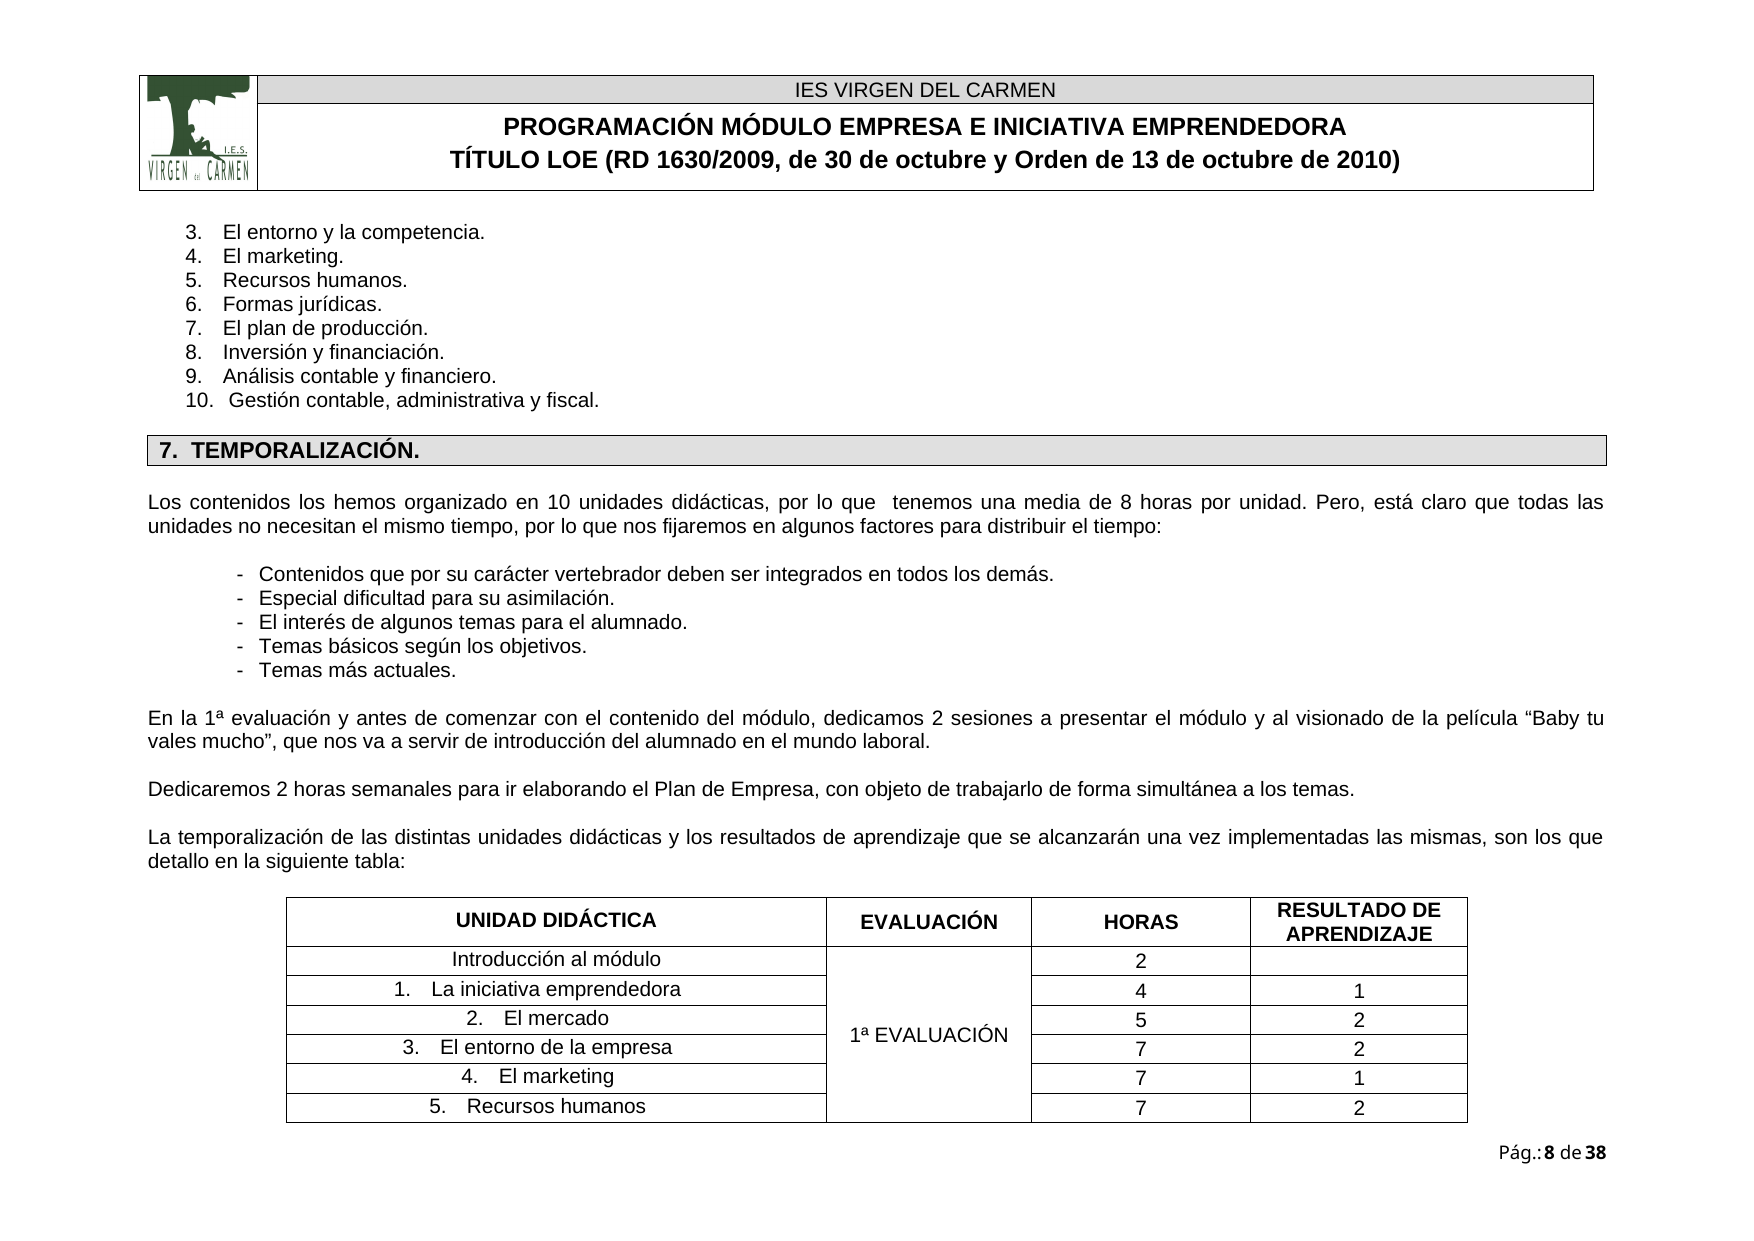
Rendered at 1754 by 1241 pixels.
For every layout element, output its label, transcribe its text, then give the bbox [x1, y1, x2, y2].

table_cell 2 [1251, 1006, 1467, 1034]
list El marketing. [185, 244, 1606, 268]
table_cell 5 [1032, 1006, 1250, 1034]
table_header RESULTADO DE APRENDIZAJE [1251, 898, 1467, 946]
table_cell El marketing [287, 1064, 826, 1092]
list Inversión y financiación. [185, 339, 1606, 363]
list El entorno y la competencia. [185, 220, 1606, 244]
table_cell 1 [1251, 1064, 1467, 1092]
table_cell El mercado [287, 1006, 826, 1034]
table_cell Recursos humanos [287, 1094, 826, 1122]
table_header EVALUACIÓN [827, 898, 1031, 946]
table_header HORAS [1032, 898, 1250, 946]
list El plan de producción. [185, 316, 1606, 339]
text La temporalización de las distintas unidades didácticas y los resultados de aprendizaje que se alcanzarán una vez implementadas las mismas, son los que detallo en la siguiente tabla: [148, 825, 1606, 873]
picture [147, 76, 250, 182]
table_header 7. TEMPORALIZACIÓN. [148, 436, 1606, 465]
table_header UNIDAD DIDÁCTICA [287, 898, 826, 946]
table_cell [1251, 947, 1467, 975]
list El interés de algunos temas para el alumnado. [236, 609, 1606, 633]
table_cell 1 [1251, 976, 1467, 1004]
list Gestión contable, administrativa y fiscal. [185, 387, 1606, 411]
table_cell 2 [1251, 1035, 1467, 1063]
table_cell Introducción al módulo [287, 947, 826, 975]
list Temas más actuales. [236, 657, 1606, 681]
table_cell 2 [1251, 1094, 1467, 1122]
list Especial dificultad para su asimilación. [236, 586, 1606, 609]
table_cell 1ª EVALUACIÓN [827, 947, 1031, 1122]
text En la 1ª evaluación y antes de comenzar con el contenido del módulo, dedicamos 2 sesiones a presentar el módulo y al visionado de la película “Baby tu vales mucho”, que nos va a servir de introducción del alumnado en el mundo laboral. [148, 705, 1606, 753]
table_cell 4 [1032, 976, 1250, 1004]
list Temas básicos según los objetivos. [236, 633, 1606, 657]
list Recursos humanos. [185, 268, 1606, 292]
table_cell 7 [1032, 1064, 1250, 1092]
text Los contenidos los hemos organizado en 10 unidades didácticas, por lo que tenemos una media de 8 horas por unidad. Pero, está claro que todas las unidades no necesitan el mismo tiempo, por lo que nos fijaremos en algunos factores para distribuir el tiempo: [148, 490, 1606, 538]
table_cell 2 [1032, 947, 1250, 975]
table_cell El entorno de la empresa [287, 1035, 826, 1063]
table_cell 7 [1032, 1035, 1250, 1063]
table_cell 7 [1032, 1094, 1250, 1122]
text Dedicaremos 2 horas semanales para ir elaborando el Plan de Empresa, con objeto de trabajarlo de forma simultánea a los temas. [148, 777, 1606, 801]
list Análisis contable y financiero. [185, 363, 1606, 387]
table_cell La iniciativa emprendedora [287, 976, 826, 1004]
list Formas jurídicas. [185, 292, 1606, 316]
list Contenidos que por su carácter vertebrador deben ser integrados en todos los demás. [236, 562, 1606, 586]
